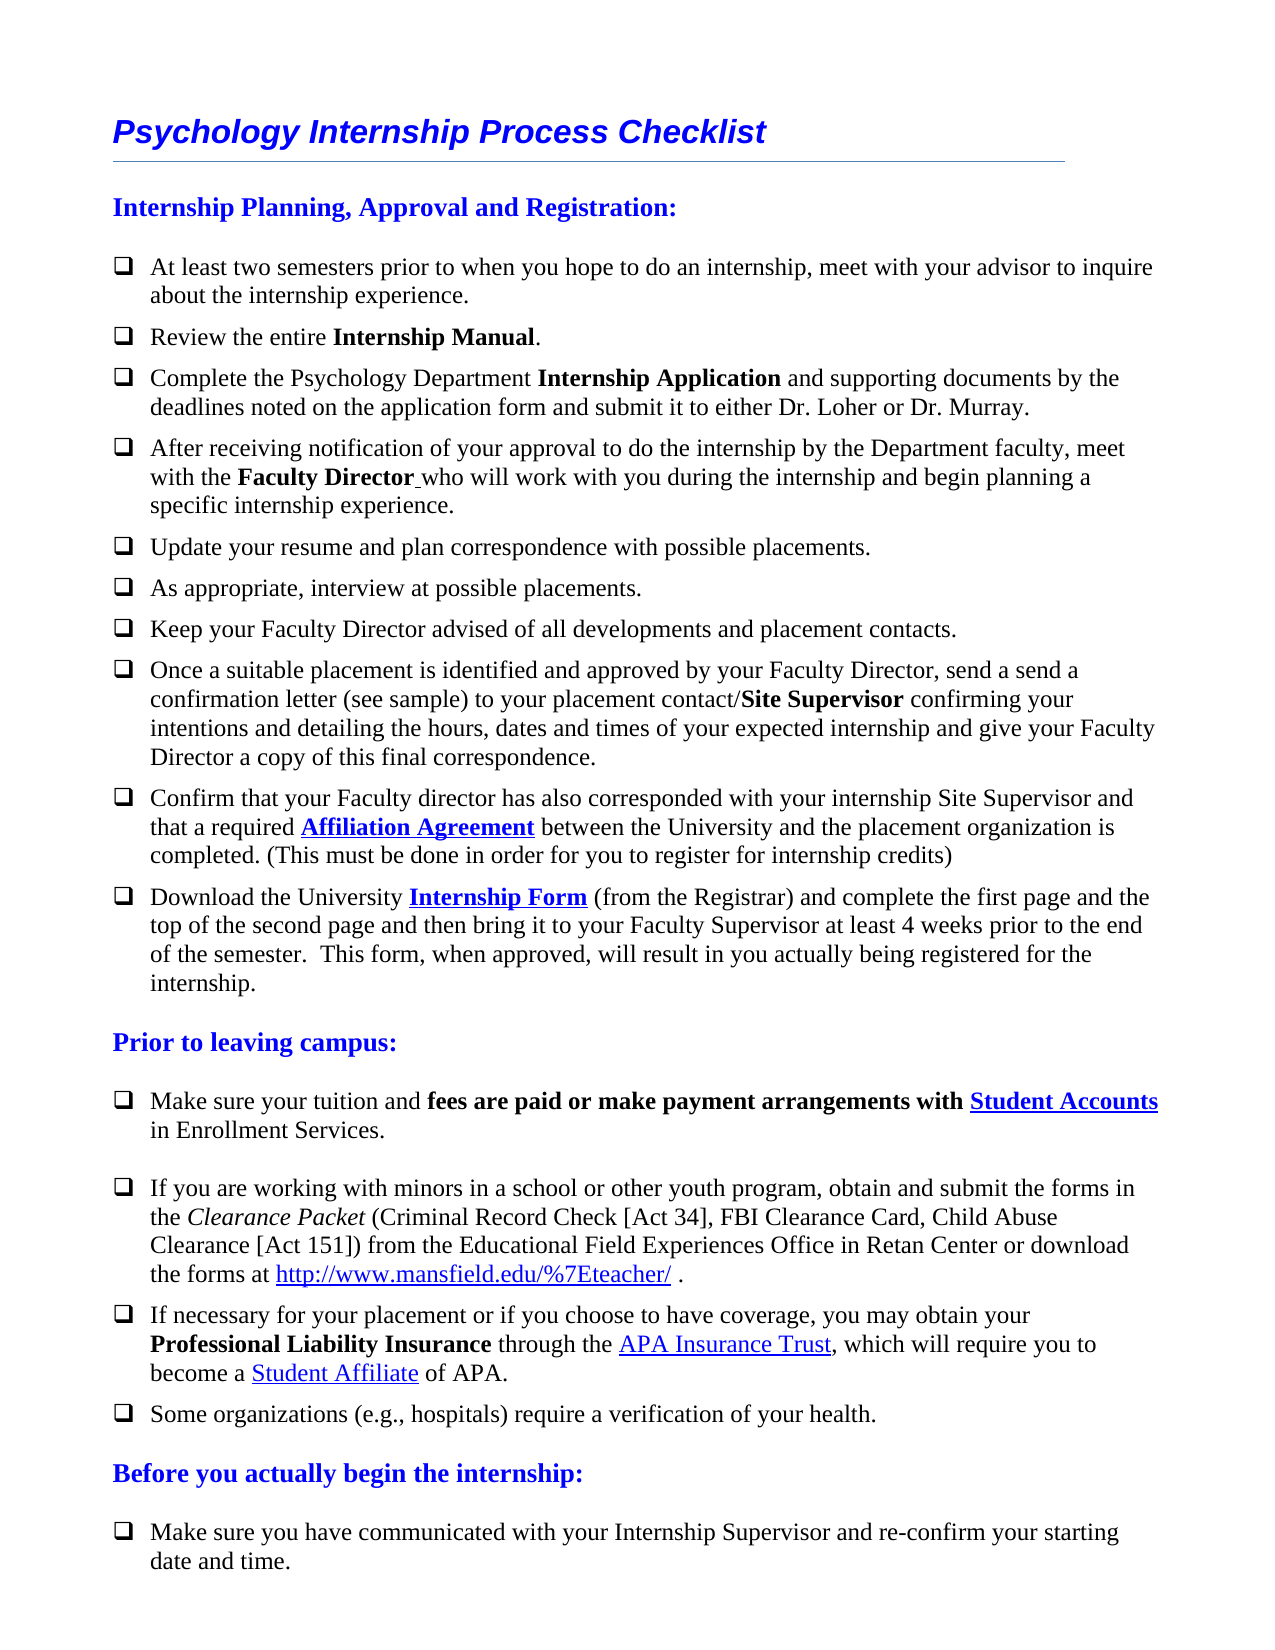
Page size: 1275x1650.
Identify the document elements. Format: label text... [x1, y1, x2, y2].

list Review the entire Internship Manual. [112, 322, 1162, 351]
text Psychology Internship Process Checklist [112, 112, 1065, 162]
list Make sure your tuition and fees are paid or make payment arrangements with Student Accounts in Enrollment Services. [112, 1086, 1162, 1144]
list After receiving notification of your approval to do the internship by the Department faculty, meet with the Faculty Director who will work with you during the internship and begin planning a specific internship experience. [112, 433, 1162, 519]
list Complete the Psychology Department Internship Application and supporting documents by the deadlines noted on the application form and submit it to either Dr. Loher or Dr. Murray. [112, 363, 1162, 421]
list If necessary for your placement or if you choose to have coverage, you may obtain your Professional Liability Insurance through the APA Insurance Trust, which will require you to become a Student Affiliate of APA. [112, 1301, 1162, 1387]
text Before you actually begin the internship: [112, 1457, 1162, 1488]
list At least two semesters prior to when you hope to do an internship, meet with your advisor to inquire about the internship experience. [112, 252, 1162, 309]
list Make sure you have communicated with your Internship Supervisor and re-confirm your starting date and time. [112, 1517, 1162, 1575]
list If you are working with minors in a school or other youth program, obtain and submit the forms in the Clearance Packet (Criminal Record Check [Act 34], FBI Clearance Card, Child Abuse Clearance [Act 151]) from the Educational Field Experiences Office in Retan Center or download the forms at http://www.mansfield.edu/%7Eteacher/ . [112, 1173, 1162, 1288]
list As appropriate, interview at possible placements. [112, 573, 1162, 602]
text Internship Planning, Approval and Registration: [112, 192, 1162, 223]
list Update your resume and plan correspondence with possible placements. [112, 532, 1162, 561]
list Once a suitable placement is identified and approved by your Faculty Director, send a send a confirmation letter (see sample) to your placement contact/Site Supervisor confirming your intentions and detailing the hours, dates and times of your expected internship and give your Faculty Director a copy of this final correspondence. [112, 656, 1162, 771]
list Download the University Internship Form (from the Registrar) and complete the first page and the top of the second page and then bring it to your Faculty Supervisor at least 4 weeks prior to the end of the semester. This form, when approved, will result in you actually being registered for the internship. [112, 882, 1162, 997]
list Keep your Faculty Director advised of all developments and placement contacts. [112, 614, 1162, 643]
list Some organizations (e.g., hospitals) require a verification of your health. [112, 1399, 1162, 1428]
text Prior to leaving campus: [112, 1026, 1162, 1057]
list Confirm that your Faculty director has also corresponded with your internship Site Supervisor and that a required Affiliation Agreement between the University and the placement organization is completed. (This must be done in order for you to register for internship credits) [112, 783, 1162, 869]
